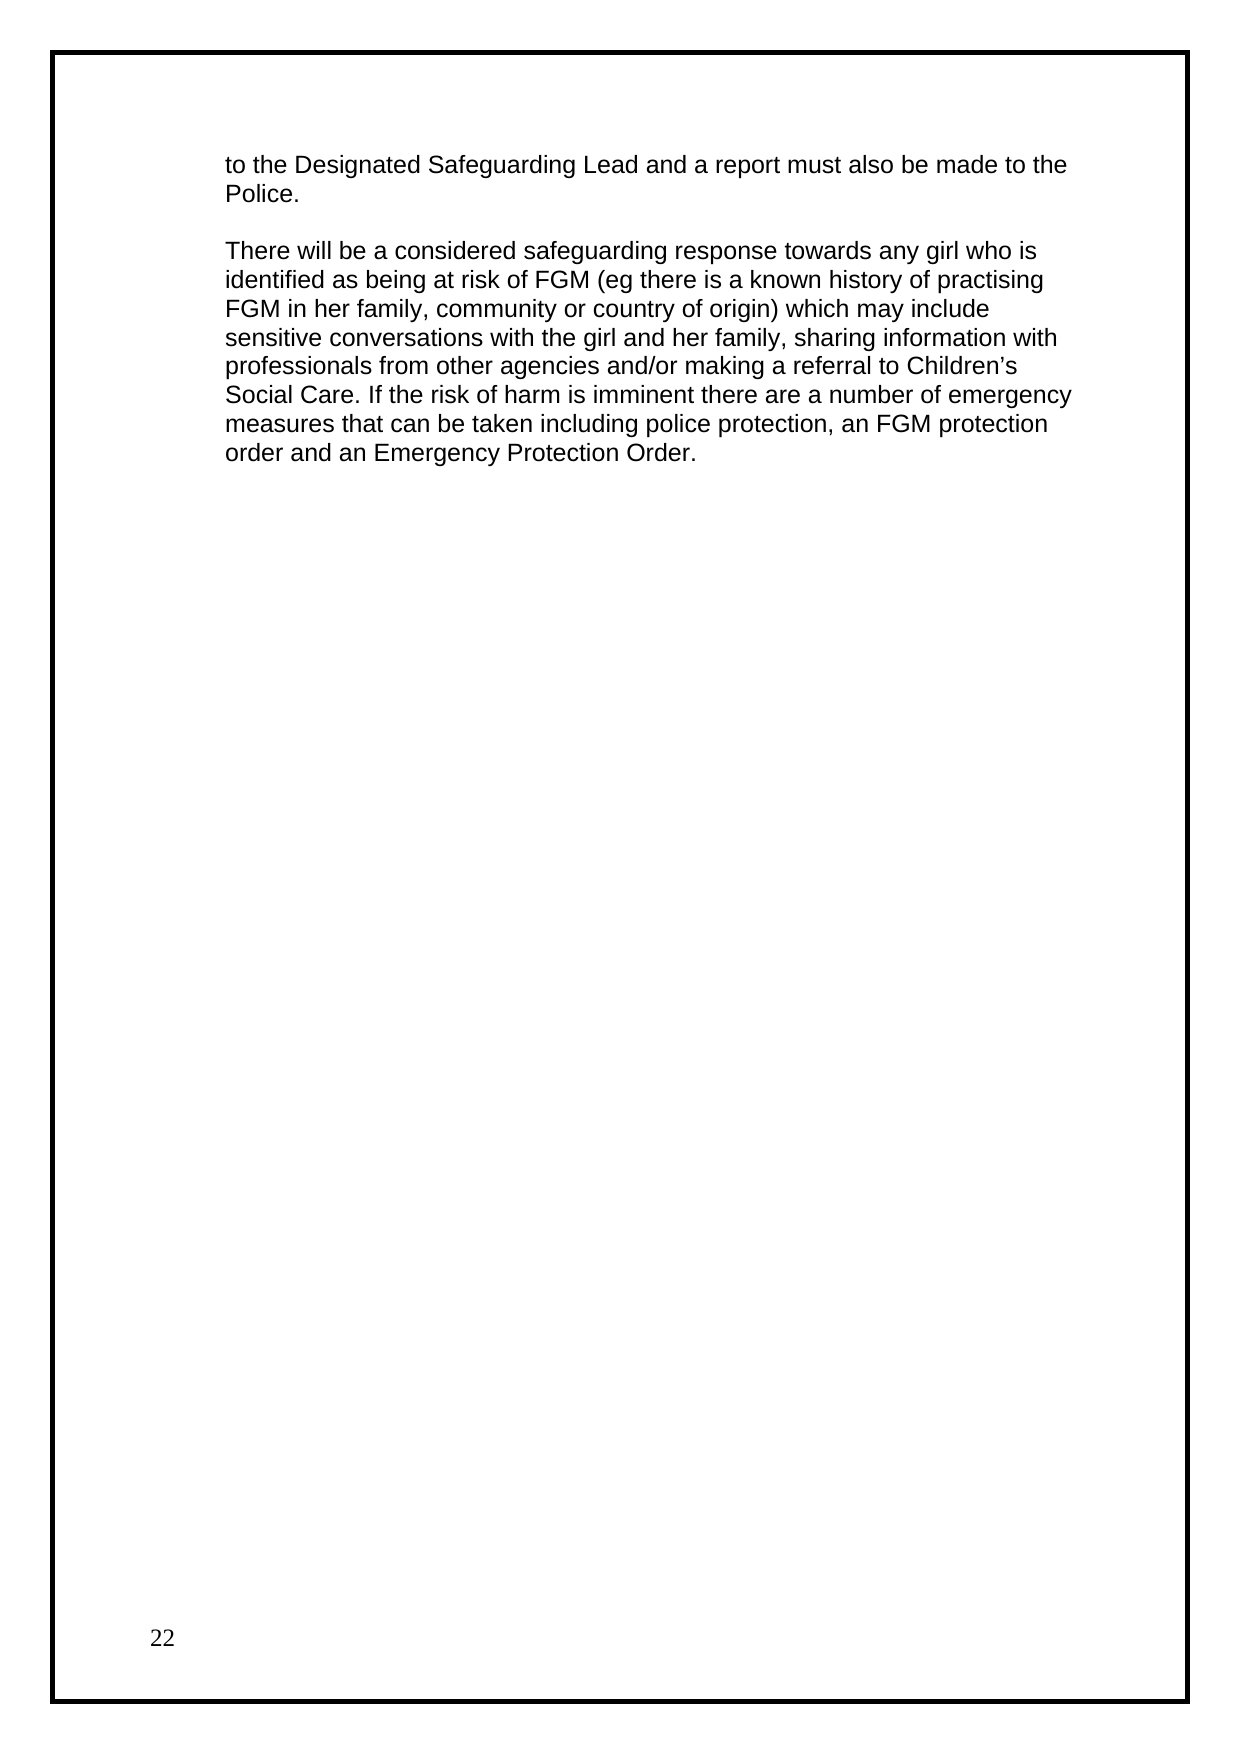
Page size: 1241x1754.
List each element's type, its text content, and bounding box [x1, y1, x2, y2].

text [225, 150, 1090, 207]
text There will be a considered safeguarding response towards any girl who is identified as being at risk of FGM (eg there is a known history of practising FGM in her family, community or country of origin) which may include sensitive conversations with the girl and her family, sharing information with professionals from other agencies and/or making a referral to Children’s Social Care. If the risk of harm is imminent there are a number of emergency measures that can be taken including police protection, an FGM protection order and an Emergency Protection Order. [225, 236, 1090, 466]
